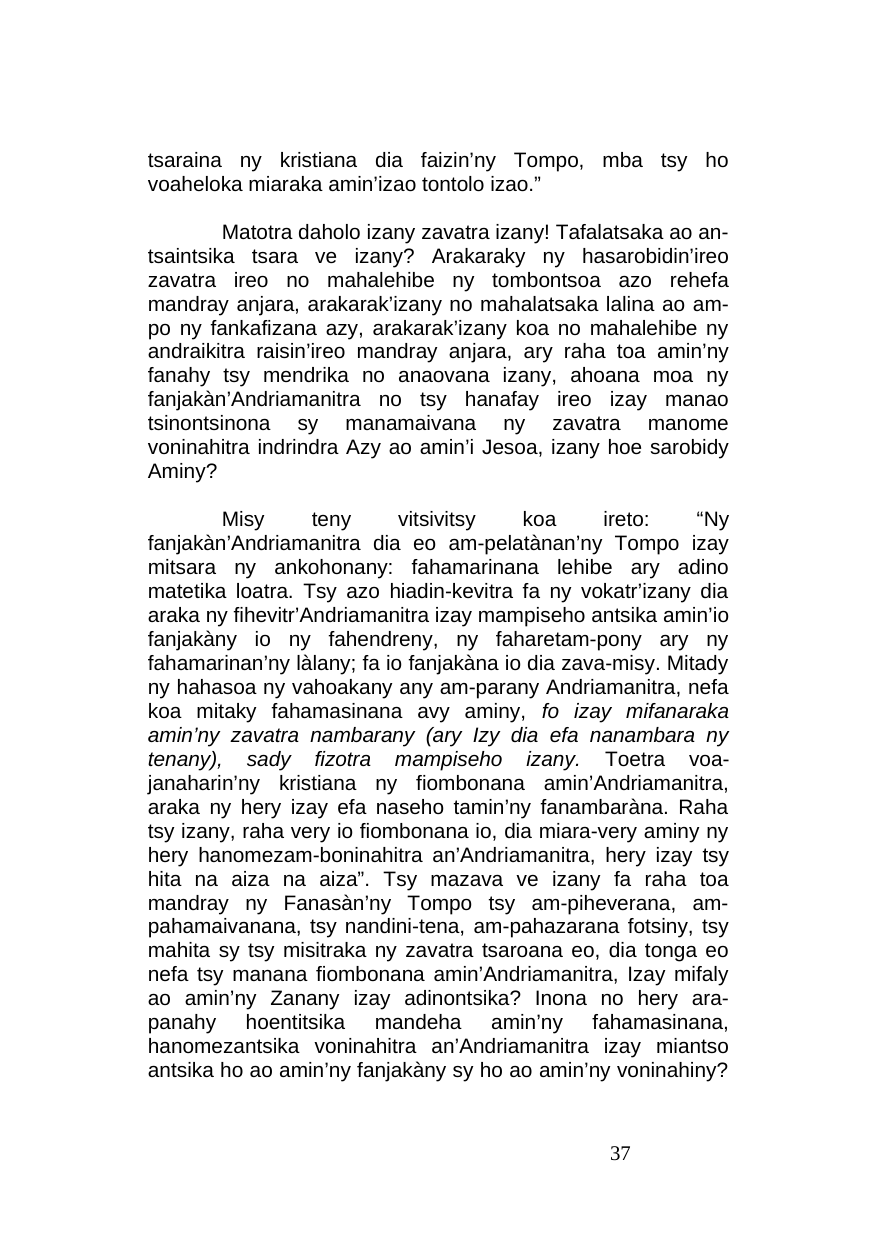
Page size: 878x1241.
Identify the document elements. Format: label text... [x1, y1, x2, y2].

subtitle Matotra daholo izany zavatra izany! Tafalatsaka ao an-tsaintsika tsara ve izany? Arakaraky ny hasarobidin’ireo zavatra ireo no mahalehibe ny tombontsoa azo rehefa mandray anjara, arakarak’izany no mahalatsaka lalina ao am-po ny fankafizana azy, arakarak’izany koa no mahalehibe ny andraikitra raisin’ireo mandray anjara, ary raha toa amin’ny fanahy tsy mendrika no anaovana izany, ahoana moa ny fanjakàn’Andriamanitra no tsy hanafay ireo izay manao tsinontsinona sy manamaivana ny zavatra manome voninahitra indrindra Azy ao amin’i Jesoa, izany hoe sarobidy Aminy? [148, 219, 729, 483]
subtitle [148, 148, 729, 196]
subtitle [148, 507, 729, 1082]
